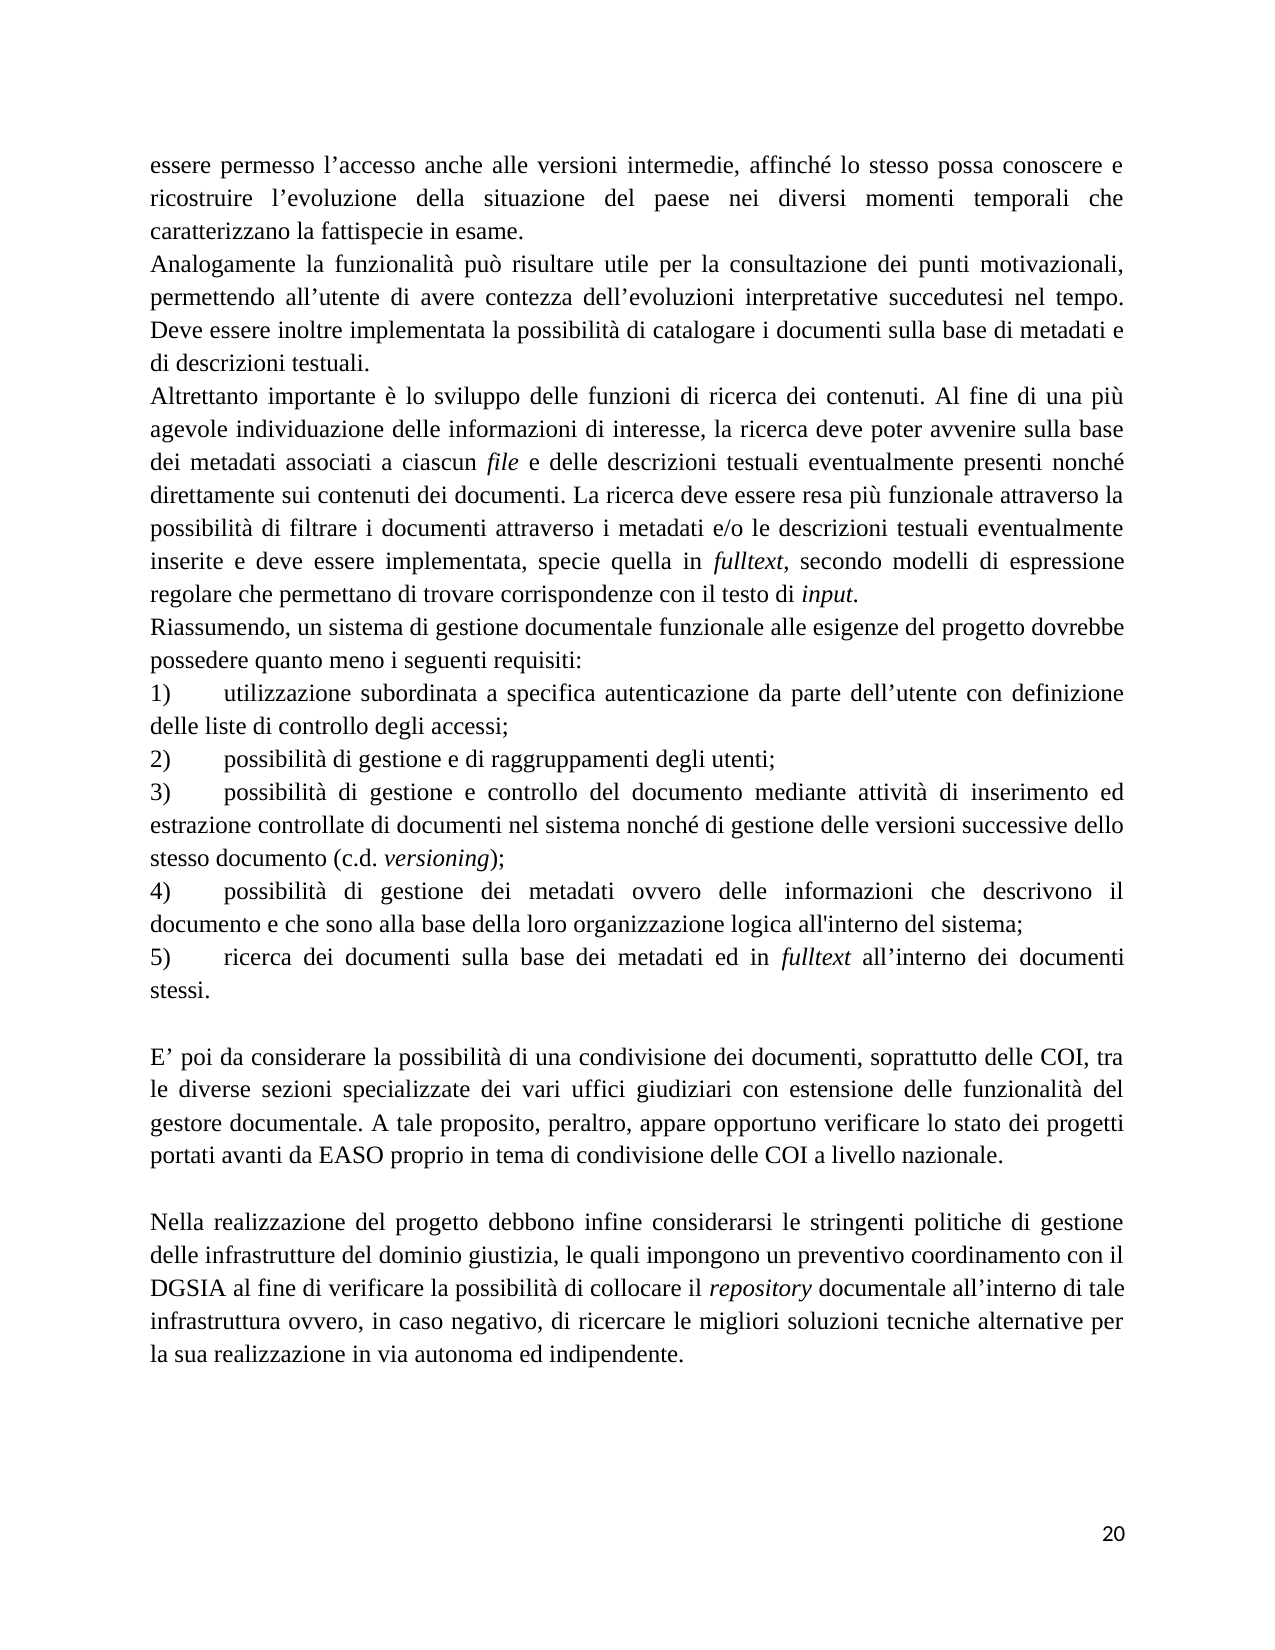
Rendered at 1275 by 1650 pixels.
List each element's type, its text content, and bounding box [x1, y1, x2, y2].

text Analogamente la funzionalità può risultare utile per la consultazione dei punti motivazionali, permettendo all’utente di avere contezza dell’evoluzioni interpretative succedutesi nel tempo. Deve essere inoltre implementata la possibilità di catalogare i documenti sulla base di metadati e di descrizioni testuali. [150, 249, 1125, 377]
list possibilità di gestione e controllo del documento mediante attività di inserimento ed estrazione controllate di documenti nel sistema nonché di gestione delle versioni successive dello stesso documento (c.d. versioning); [150, 777, 1125, 872]
list possibilità di gestione e di raggruppamenti degli utenti; [150, 744, 1125, 773]
text Nella realizzazione del progetto debbono infine considerarsi le stringenti politiche di gestione delle infrastrutture del dominio giustizia, le quali impongono un preventivo coordinamento con il DGSIA al fine di verificare la possibilità di collocare il repository documentale all’interno di tale infrastruttura ovvero, in caso negativo, di ricercare le migliori soluzioni tecniche alternative per la sua realizzazione in via autonoma ed indipendente. [150, 1207, 1125, 1367]
list utilizzazione subordinata a specifica autenticazione da parte dell’utente con definizione delle liste di controllo degli accessi; [150, 678, 1125, 740]
text Altrettanto importante è lo sviluppo delle funzioni di ricerca dei contenuti. Al fine di una più agevole individuazione delle informazioni di interesse, la ricerca deve poter avvenire sulla base dei metadati associati a ciascun file e delle descrizioni testuali eventualmente presenti nonché direttamente sui contenuti dei documenti. La ricerca deve essere resa più funzionale attraverso la possibilità di filtrare i documenti attraverso i metadati e/o le descrizioni testuali eventualmente inserite e deve essere implementata, specie quella in fulltext, secondo modelli di espressione regolare che permettano di trovare corrispondenze con il testo di input. [150, 381, 1125, 608]
text E’ poi da considerare la possibilità di una condivisione dei documenti, soprattutto delle COI, tra le diverse sezioni specializzate dei vari uffici giudiziari con estensione delle funzionalità del gestore documentale. A tale proposito, peraltro, appare opportuno verificare lo stato dei progetti portati avanti da EASO proprio in tema di condivisione delle COI a livello nazionale. [150, 1042, 1125, 1169]
text Riassumendo, un sistema di gestione documentale funzionale alle esigenze del progetto dovrebbe possedere quanto meno i seguenti requisiti: [150, 612, 1125, 674]
list ricerca dei documenti sulla base dei metadati ed in fulltext all’interno dei documenti stessi. [150, 942, 1125, 1004]
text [150, 150, 1125, 245]
list possibilità di gestione dei metadati ovvero delle informazioni che descrivono il documento e che sono alla base della loro organizzazione logica all'interno del sistema; [150, 876, 1125, 938]
